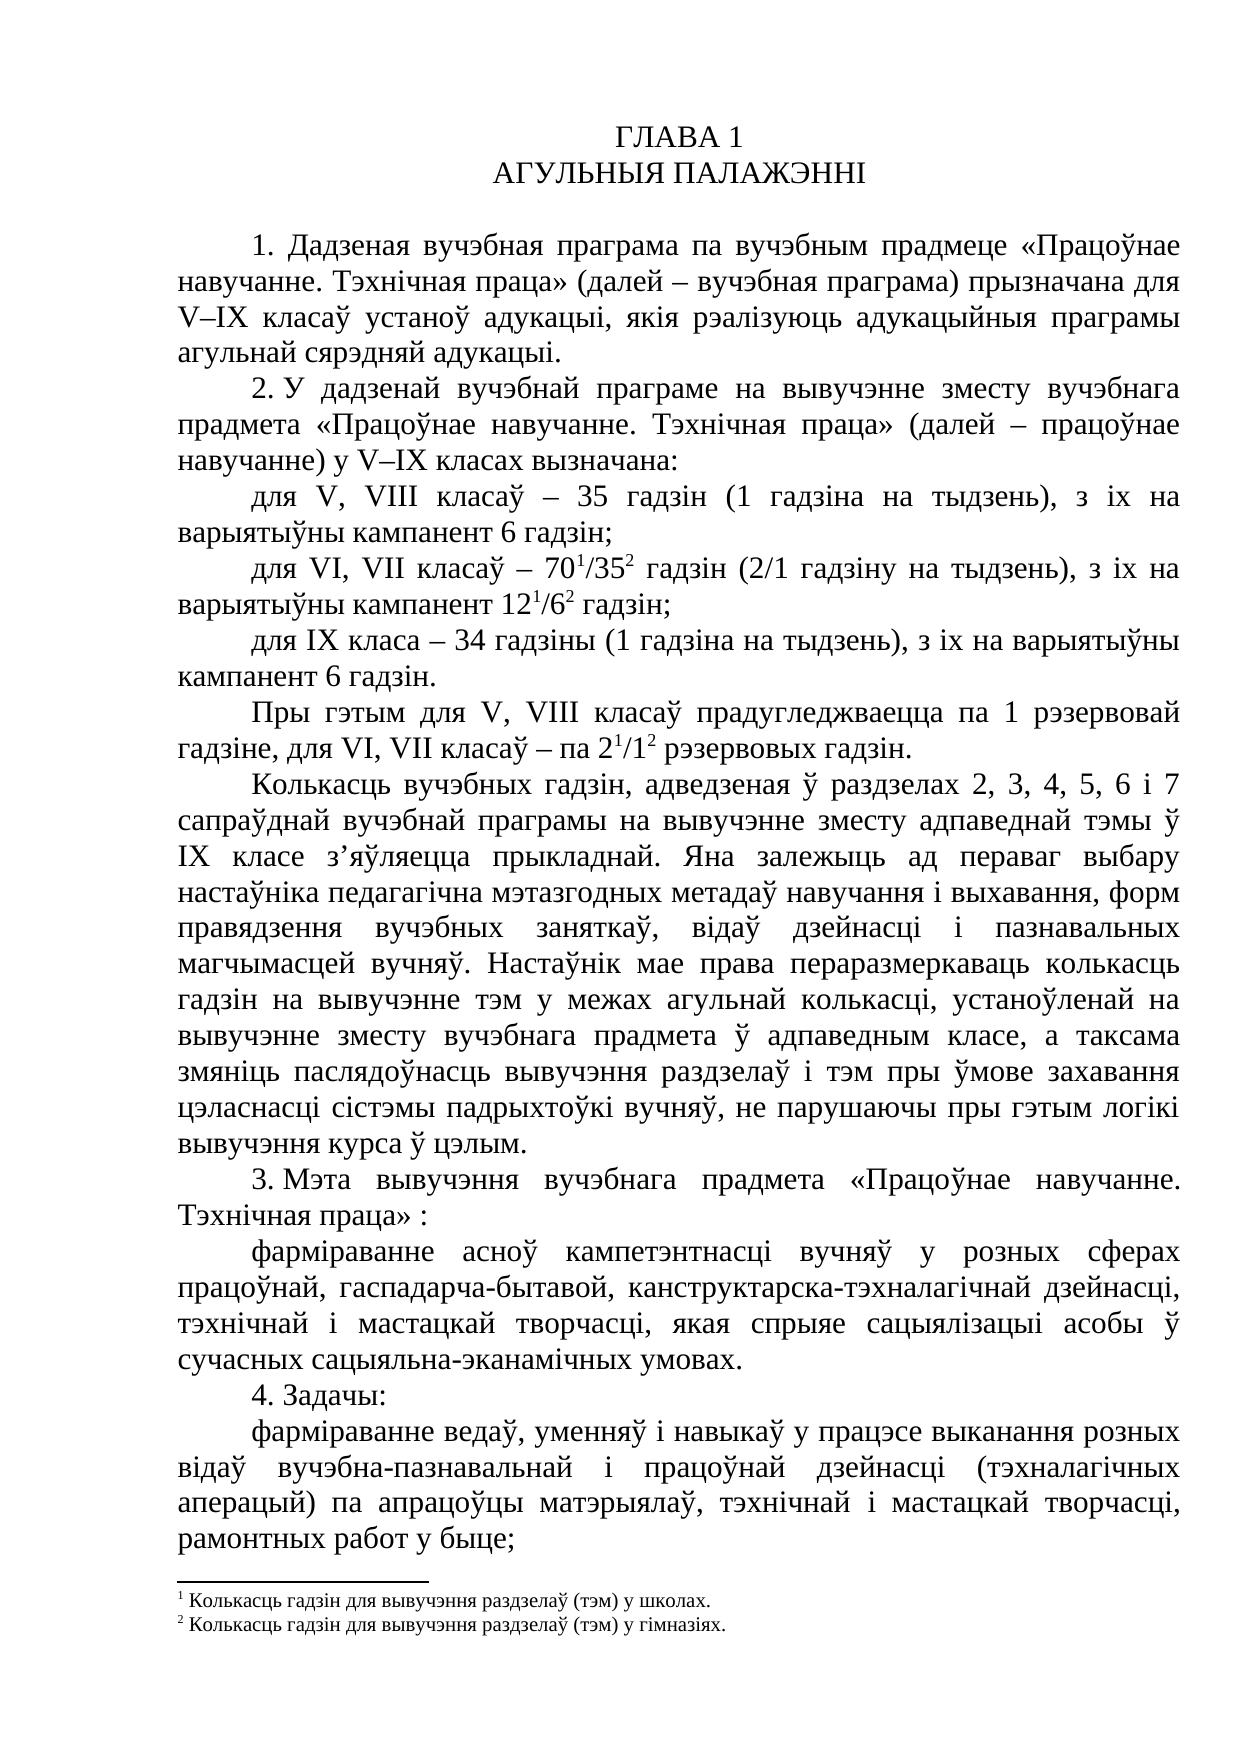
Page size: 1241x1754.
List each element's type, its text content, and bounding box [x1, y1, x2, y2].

text Пры гэтым для V, VIII класаў прадугледжваецца па 1 рэзервовай гадзіне, для VI, VII класаў – па 21/12 рэзервовых гадзін. [177, 693, 1181, 765]
text Колькасць вучэбных гадзін, адведзеная ў раздзелах 2, 3, 4, 5, 6 і 7 сапраўднай вучэбнай праграмы на вывучэнне зместу адпаведнай тэмы ў IX класе з’яўляецца прыкладнай. Яна залежыць ад пераваг выбару настаўніка педагагічна мэтазгодных метадаў навучання і выхавання, форм правядзення вучэбных заняткаў, відаў дзейнасці і пазнавальных магчымасцей вучняў. Настаўнік мае права пераразмеркаваць колькасць гадзін на вывучэнне тэм у межах агульнай колькасці, устаноўленай на вывучэнне зместу вучэбнага прадмета ў адпаведным класе, а таксама змяніць паслядоўнасць вывучэння раздзелаў і тэм пры ўмове захавання цэласнасці сістэмы падрыхтоўкі вучняў, не парушаючы пры гэтым логікі вывучэння курса ў цэлым. [177, 765, 1181, 1160]
text 3. Мэта вывучэння вучэбнага прадмета «Працоўнае навучанне. Тэхнічная праца» : [177, 1160, 1181, 1232]
text фарміраванне асноў кампетэнтнасці вучняў у розных сферах працоўнай, гаспадарча-бытавой, канструктарска-тэхналагічнай дзейнасці, тэхнічнай і мастацкай творчасці, якая спрыяе сацыялізацыі асобы ў сучасных сацыяльна-эканамічных умовах. [177, 1232, 1181, 1376]
text ГЛАВА 1 [177, 118, 1181, 154]
text для IХ класа – 34 гадзіны (1 гадзіна на тыдзень), з іх на варыятыўны кампанент 6 гадзін. [177, 621, 1181, 693]
text 1. Дадзеная вучэбная праграма па вучэбным прадмеце «Працоўнае навучанне. Тэхнічная праца» (далей – вучэбная праграма) прызначана для V–IX класаў устаноў адукацыі, якія рэалізуюць адукацыйныя праграмы агульнай сярэдняй адукацыі. [177, 226, 1181, 370]
text для V, VIII класаў – 35 гадзін (1 гадзіна на тыдзень), з іх на варыятыўны кампанент 6 гадзін; [177, 477, 1181, 549]
text 2. У дадзенай вучэбнай праграме на вывучэнне зместу вучэбнага прадмета «Працоўнае навучанне. Тэхнічная праца» (далей – працоўнае навучанне) у V–IX класах вызначана: [177, 370, 1181, 477]
text аГУЛЬНЫЯ ПаЛАЖЭННІ [177, 154, 1181, 190]
text для VI, VII класаў – 70/35 гадзін (2/1 гадзіну на тыдзень), з іх на варыятыўны кампанент 121/62 гадзін; [177, 549, 1181, 621]
text фарміраванне ведаў, уменняў і навыкаў у працэсе выканання розных відаў вучэбна-пазнавальнай і працоўнай дзейнасці (тэхналагічных аперацый) па апрацоўцы матэрыялаў, тэхнічнай i мастацкай творчасці, рамонтных работ у быце; [177, 1412, 1181, 1556]
text 4. Задачы: [177, 1376, 1181, 1412]
